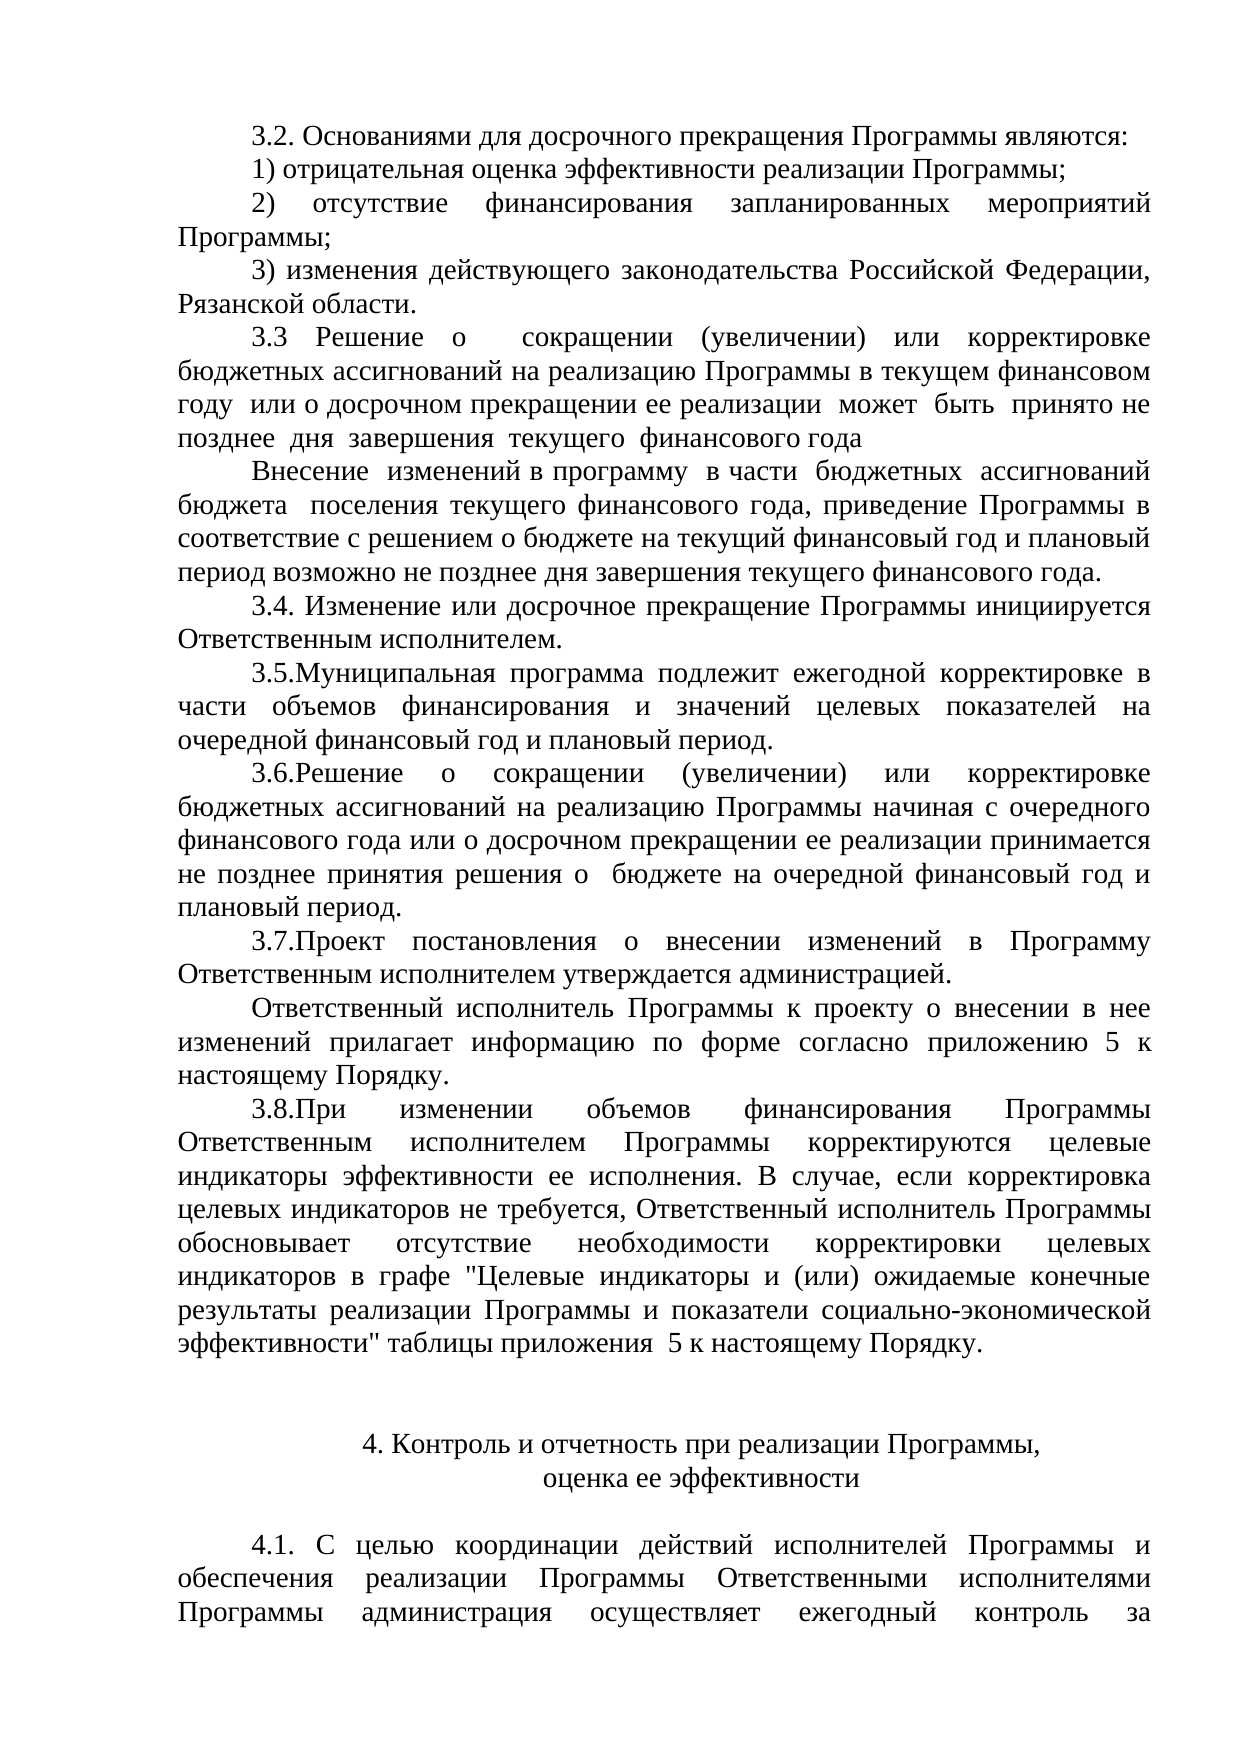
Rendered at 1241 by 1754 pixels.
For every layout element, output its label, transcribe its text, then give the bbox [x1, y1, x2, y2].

text 3.5.Муниципальная программа подлежит ежегодной корректировке в части объемов финансирования и значений целевых показателей на очередной финансовый год и плановый период. [177, 655, 1152, 755]
text Ответственный исполнитель Программы к проекту о внесении в нее изменений прилагает информацию по форме согласно приложению 5 к настоящему Порядку. [177, 990, 1152, 1091]
text 3.4. Изменение или досрочное прекращение Программы инициируется Ответственным исполнителем. [177, 588, 1152, 655]
text 3.2. Основаниями для досрочного прекращения Программы являются: [177, 118, 1152, 152]
text 3.8.При изменении объемов финансирования Программы Ответственным исполнителем Программы корректируются целевые индикаторы эффективности ее исполнения. В случае, если корректировка целевых индикаторов не требуется, Ответственный исполнитель Программы обосновывает отсутствие необходимости корректировки целевых индикаторов в графе "Целевые индикаторы и (или) ожидаемые конечные результаты реализации Программы и показатели социально-экономической эффективности" таблицы приложения 5 к настоящему Порядку. [177, 1091, 1152, 1359]
text 3.7.Проект постановления о внесении изменений в Программу Ответственным исполнителем утверждается администрацией. [177, 923, 1152, 990]
text 2) отсутствие финансирования запланированных мероприятий Программы; [177, 185, 1152, 252]
title оценка ее эффективности [177, 1460, 1152, 1493]
text 3.3 Решение о сокращении (увеличении) или корректировке бюджетных ассигнований на реализацию Программы в текущем финансовом году или о досрочном прекращении ее реализации может быть принято не позднее дня завершения текущего финансового года [177, 319, 1152, 453]
text 1) отрицательная оценка эффективности реализации Программы; [177, 152, 1152, 185]
title 4. Контроль и отчетность при реализации Программы, [177, 1426, 1152, 1460]
text Внесение изменений в программу в части бюджетных ассигнований бюджета поселения текущего финансового года, приведение Программы в соответствие с решением о бюджете на текущий финансовый год и плановый период возможно не позднее дня завершения текущего финансового года. [177, 453, 1152, 588]
text 3.6.Решение о сокращении (увеличении) или корректировке бюджетных ассигнований на реализацию Программы начиная с очередного финансового года или о досрочном прекращении ее реализации принимается не позднее принятия решения о бюджете на очередной финансовый год и плановый период. [177, 755, 1152, 923]
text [177, 1527, 1152, 1627]
text 3) изменения действующего законодательства Российской Федерации, Рязанской области. [177, 252, 1152, 319]
